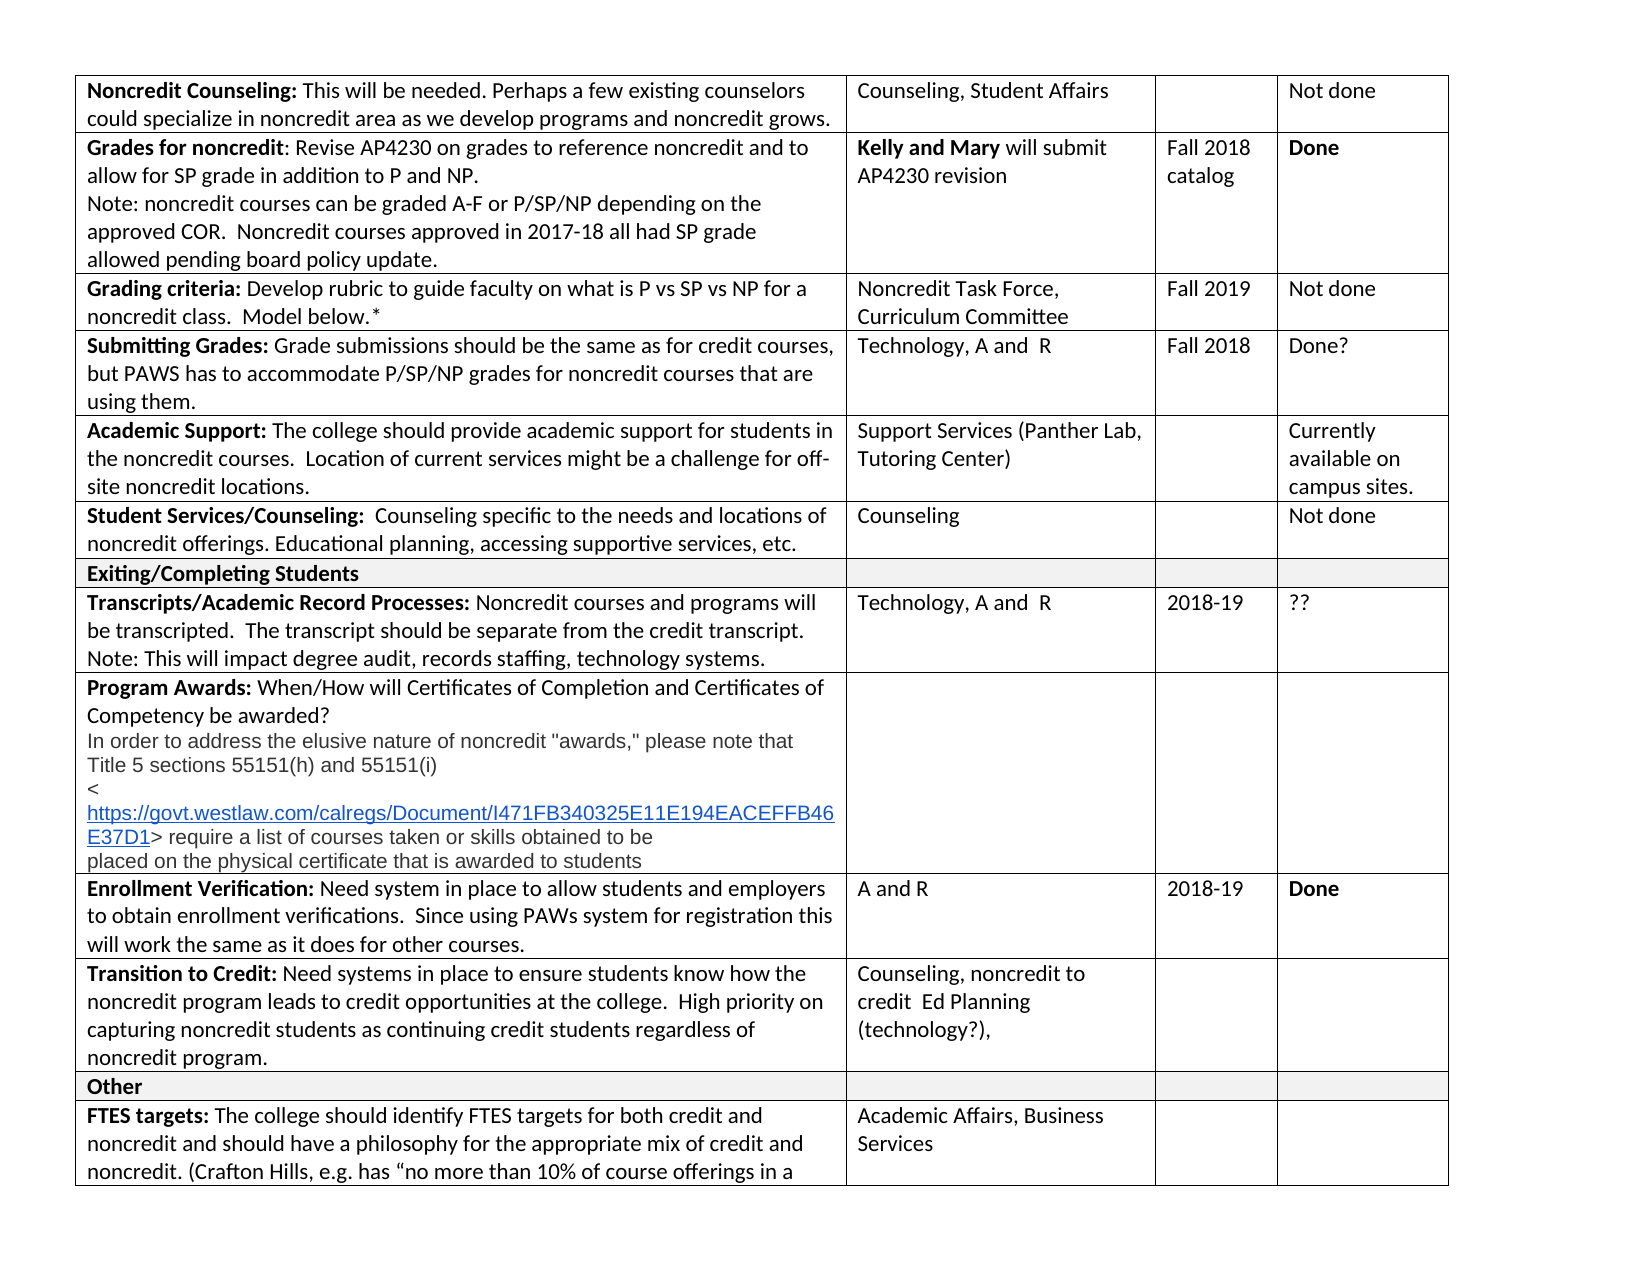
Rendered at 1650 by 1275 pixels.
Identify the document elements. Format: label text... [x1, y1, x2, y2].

table_cell Kelly and Mary will submit AP4230 revision [847, 133, 1155, 273]
table_cell [847, 1072, 1155, 1100]
table_cell Fall 2018 [1156, 331, 1277, 415]
table_cell Support Services (Panther Lab, Tutoring Center) [847, 416, 1155, 501]
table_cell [76, 1101, 846, 1185]
table_cell [1156, 76, 1277, 132]
table_cell Done? [1278, 331, 1448, 415]
table_cell [1278, 1072, 1448, 1100]
table_cell A and R [847, 874, 1155, 958]
table_cell [1156, 959, 1277, 1071]
table_cell [1156, 1072, 1277, 1100]
table_cell Not done [1278, 76, 1448, 132]
table_cell Technology, A and R [847, 588, 1155, 672]
table_cell Fall 2019 [1156, 274, 1277, 330]
table_cell Other [76, 1072, 846, 1100]
table_cell Technology, A and R [847, 331, 1155, 415]
table_cell [1156, 416, 1277, 501]
table_cell [1156, 559, 1277, 587]
table_cell Exiting/Completing Students [76, 559, 846, 587]
table_cell Transition to Credit: Need systems in place to ensure students know how the noncredit program leads to credit opportunities at the college. High priority on capturing noncredit students as continuing credit students regardless of noncredit program. [76, 959, 846, 1071]
table_cell Currently available on campus sites. [1278, 416, 1448, 501]
table_cell 2018-19 [1156, 874, 1277, 958]
table_cell [1156, 502, 1277, 558]
table_cell Noncredit Counseling: This will be needed. Perhaps a few existing counselors could specialize in noncredit area as we develop programs and noncredit grows. [76, 76, 846, 132]
table_cell Not done [1278, 502, 1448, 558]
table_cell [847, 1101, 1155, 1185]
table_cell Grading criteria: Develop rubric to guide faculty on what is P vs SP vs NP for a noncredit class. Model below.* [76, 274, 846, 330]
table_cell Student Services/Counseling: Counseling specific to the needs and locations of noncredit offerings. Educational planning, accessing supportive services, etc. [76, 502, 846, 558]
table_cell Academic Support: The college should provide academic support for students in the noncredit courses. Location of current services might be a challenge for off-site noncredit locations. [76, 416, 846, 501]
table_cell [1278, 559, 1448, 587]
table_cell Program Awards: When/How will Certificates of Completion and Certificates of Competency be awarded? In order to address the elusive nature of noncredit "awards," please note that Title 5 sections 55151(h) and 55151(i) <https://govt.westlaw.com/calregs/Document/I471FB340325E11E194EACEFFB46E37D1> require a list of courses taken or skills obtained to be placed on the physical certificate that is awarded to students [76, 673, 846, 873]
table_cell Fall 2018 catalog [1156, 133, 1277, 273]
table_cell ?? [1278, 588, 1448, 672]
table_cell [1278, 1101, 1448, 1185]
table_cell Counseling, noncredit to credit Ed Planning (technology?), [847, 959, 1155, 1071]
table_cell Grades for noncredit: Revise AP4230 on grades to reference noncredit and to allow for SP grade in addition to P and NP. Note: noncredit courses can be graded A-F or P/SP/NP depending on the approved COR. Noncredit courses approved in 2017-18 all had SP grade allowed pending board policy update. [76, 133, 846, 273]
table_cell Noncredit Task Force, Curriculum Committee [847, 274, 1155, 330]
table_cell Done [1278, 133, 1448, 273]
table_cell [1156, 1101, 1277, 1185]
table_cell Transcripts/Academic Record Processes: Noncredit courses and programs will be transcripted. The transcript should be separate from the credit transcript. Note: This will impact degree audit, records staffing, technology systems. [76, 588, 846, 672]
table_cell Counseling, Student Affairs [847, 76, 1155, 132]
table_cell [1278, 673, 1448, 873]
table_cell [1278, 959, 1448, 1071]
table_cell [847, 673, 1155, 873]
table_cell Counseling [847, 502, 1155, 558]
table_cell 2018-19 [1156, 588, 1277, 672]
table_cell Submitting Grades: Grade submissions should be the same as for credit courses, but PAWS has to accommodate P/SP/NP grades for noncredit courses that are using them. [76, 331, 846, 415]
table_cell [1156, 673, 1277, 873]
table_cell Enrollment Verification: Need system in place to allow students and employers to obtain enrollment verifications. Since using PAWs system for registration this will work the same as it does for other courses. [76, 874, 846, 958]
table_cell Done [1278, 874, 1448, 958]
table_cell [847, 559, 1155, 587]
table_cell Not done [1278, 274, 1448, 330]
